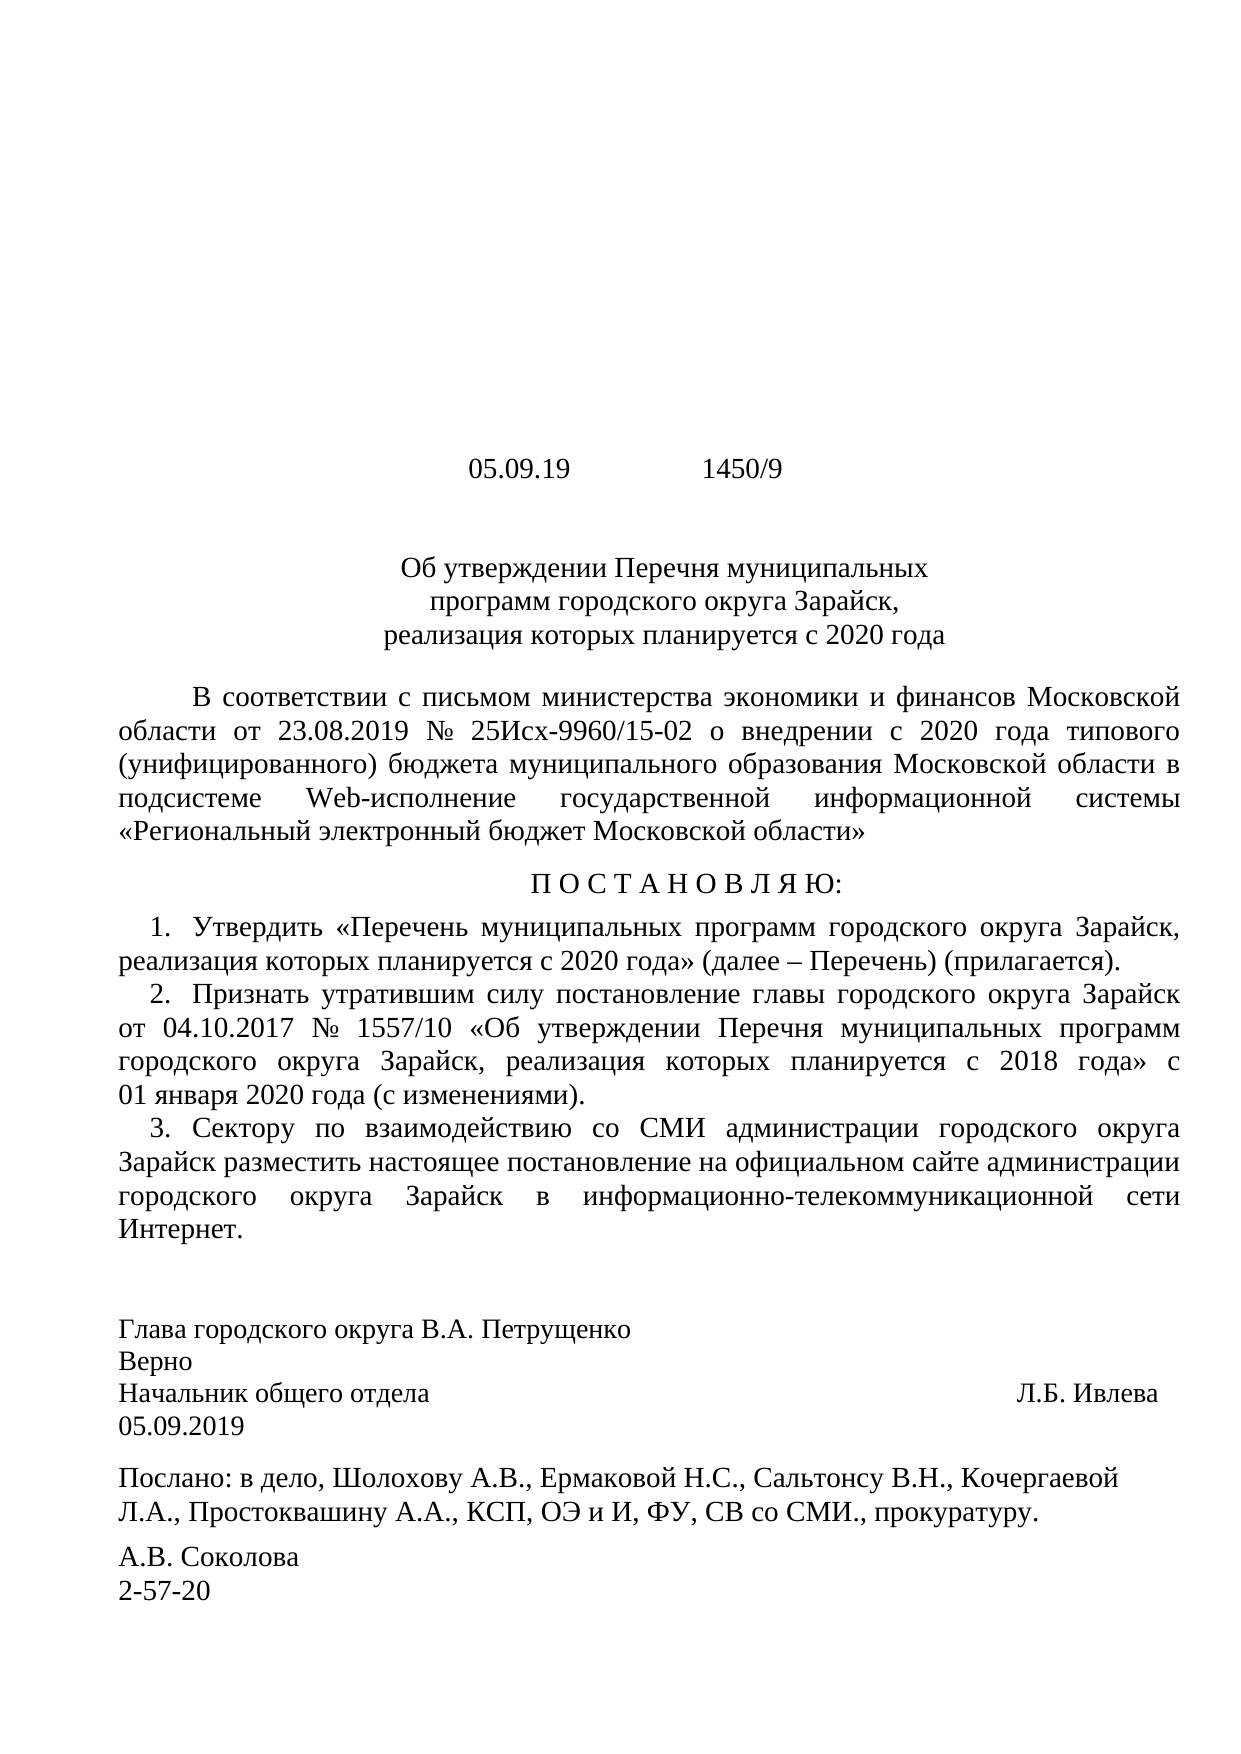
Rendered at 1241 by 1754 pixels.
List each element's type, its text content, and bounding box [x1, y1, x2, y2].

text В соответствии с письмом министерства экономики и финансов Московской области от 23.08.2019 № 25Исх-9960/15-02 о внедрении с 2020 года типового (унифицированного) бюджета муниципального образования Московской области в подсистеме Web-исполнение государственной информационной системы «Региональный электронный бюджет Московской области» [118, 679, 1181, 847]
list Признать утратившим силу постановление главы городского округа Зарайск от 04.10.2017 № 1557/10 «Об утверждении Перечня муниципальных программ городского округа Зарайск, реализация которых планируется с 2018 года» с 01 января 2020 года (с изменениями). [118, 976, 1181, 1111]
list Утвердить «Перечень муниципальных программ городского округа Зарайск, реализация которых планируется с 2020 года» (далее – Перечень) (прилагается). [118, 909, 1181, 976]
list Сектору по взаимодействию со СМИ администрации городского округа Зарайск разместить настоящее постановление на официальном сайте администрации городского округа Зарайск в информационно-телекоммуникационной сети Интернет. [118, 1111, 1181, 1245]
text 05.09.2019 [118, 1409, 1181, 1441]
text Глава городского округа В.А. Петрущенко [118, 1312, 1181, 1344]
text реализация которых планируется с 2020 года [118, 617, 1181, 651]
text Об утверждении Перечня муниципальных [118, 550, 1181, 583]
text 2-57-20 [118, 1573, 1181, 1607]
text П О С Т А Н О В Л Я Ю: [118, 866, 1181, 900]
text 05.09.19 1450/9 [118, 451, 1181, 484]
text Верно [118, 1344, 1181, 1377]
text Послано: в дело, Шолохову А.В., Ермаковой Н.С., Сальтонсу В.Н., Кочергаевой Л.А., Простоквашину А.А., КСП, ОЭ и И, ФУ, СВ со СМИ., прокуратуру. [118, 1461, 1181, 1528]
text программ городского округа Зарайск, [118, 583, 1181, 617]
text А.В. Соколова [118, 1539, 1181, 1573]
text Начальник общего отдела Л.Б. Ивлева [118, 1377, 1181, 1409]
